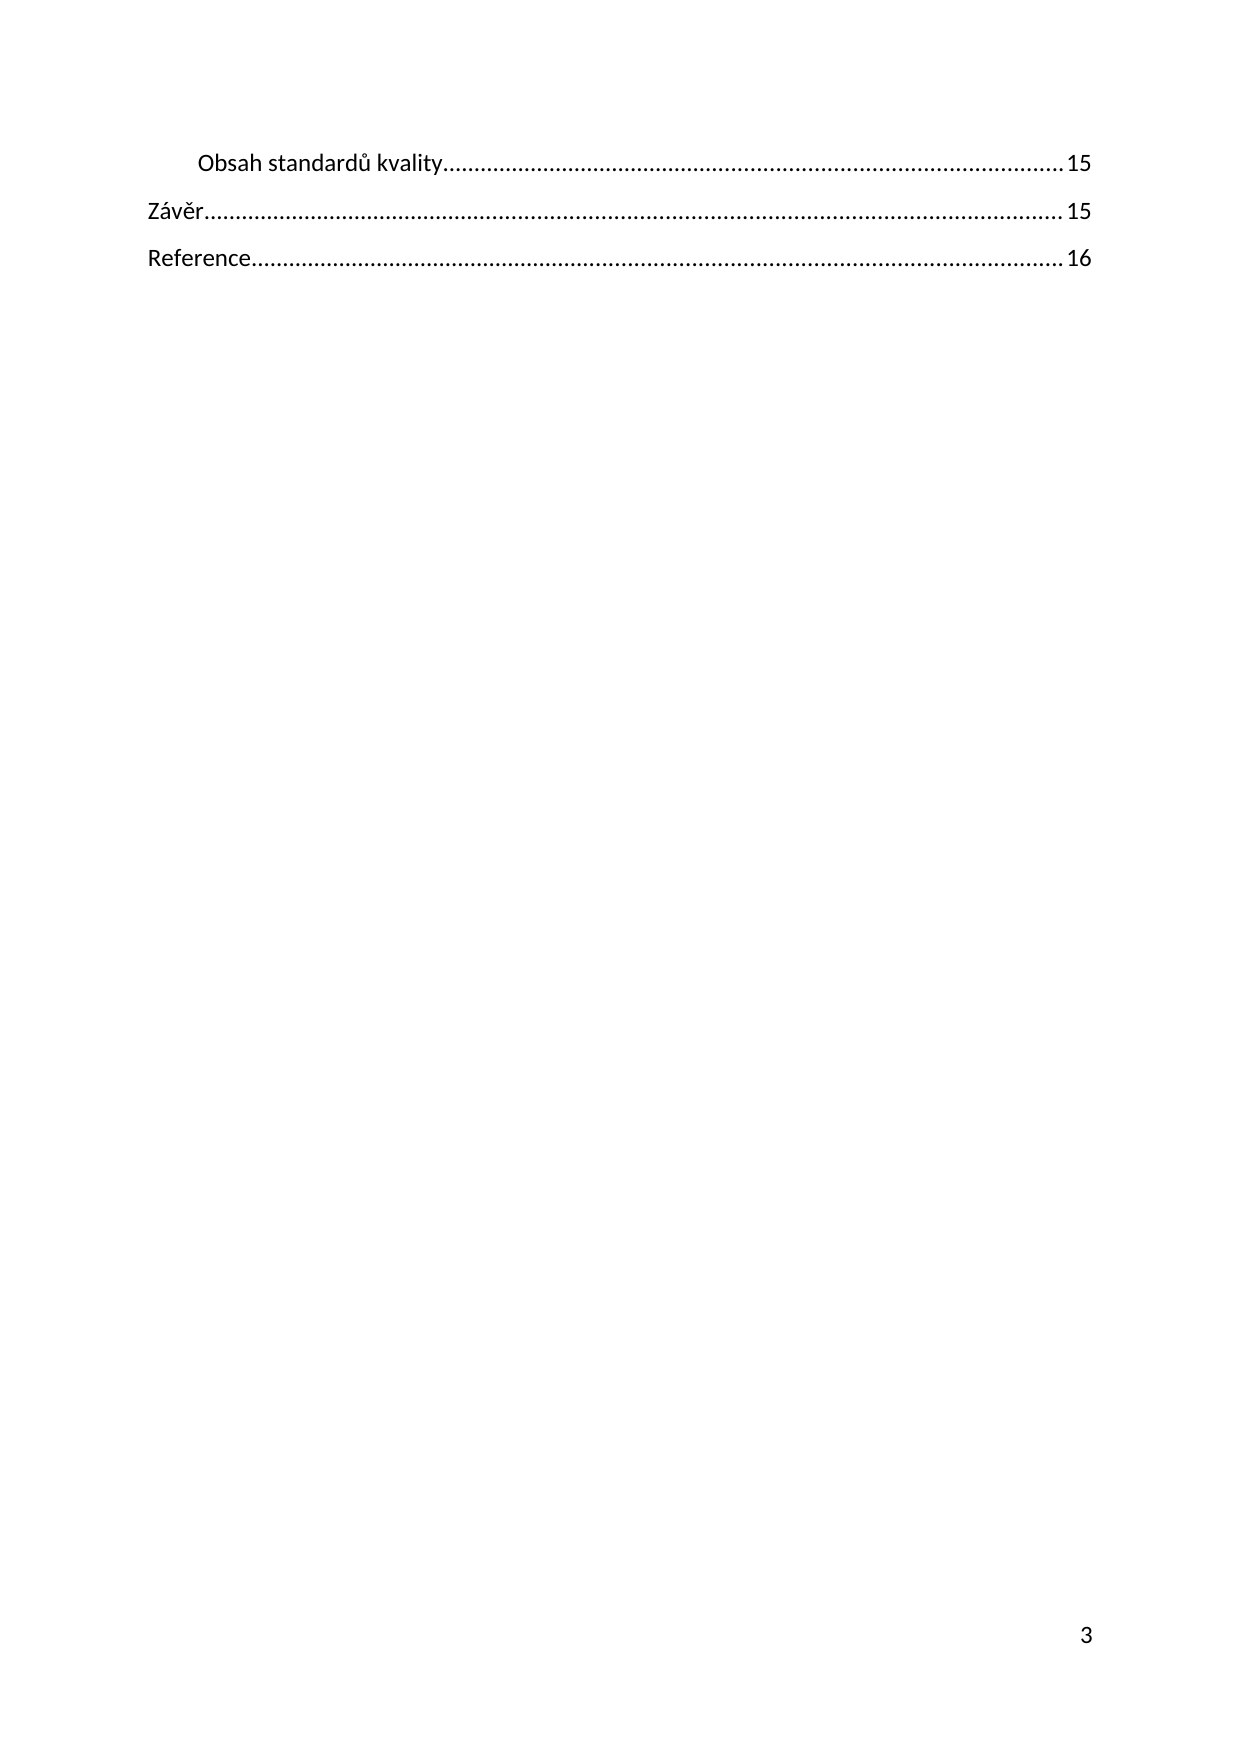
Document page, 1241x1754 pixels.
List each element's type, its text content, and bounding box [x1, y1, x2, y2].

text Obsah standardů kvality 15 [198, 148, 1093, 178]
text Závěr 15 [148, 195, 1093, 226]
text Reference 16 [148, 243, 1093, 273]
